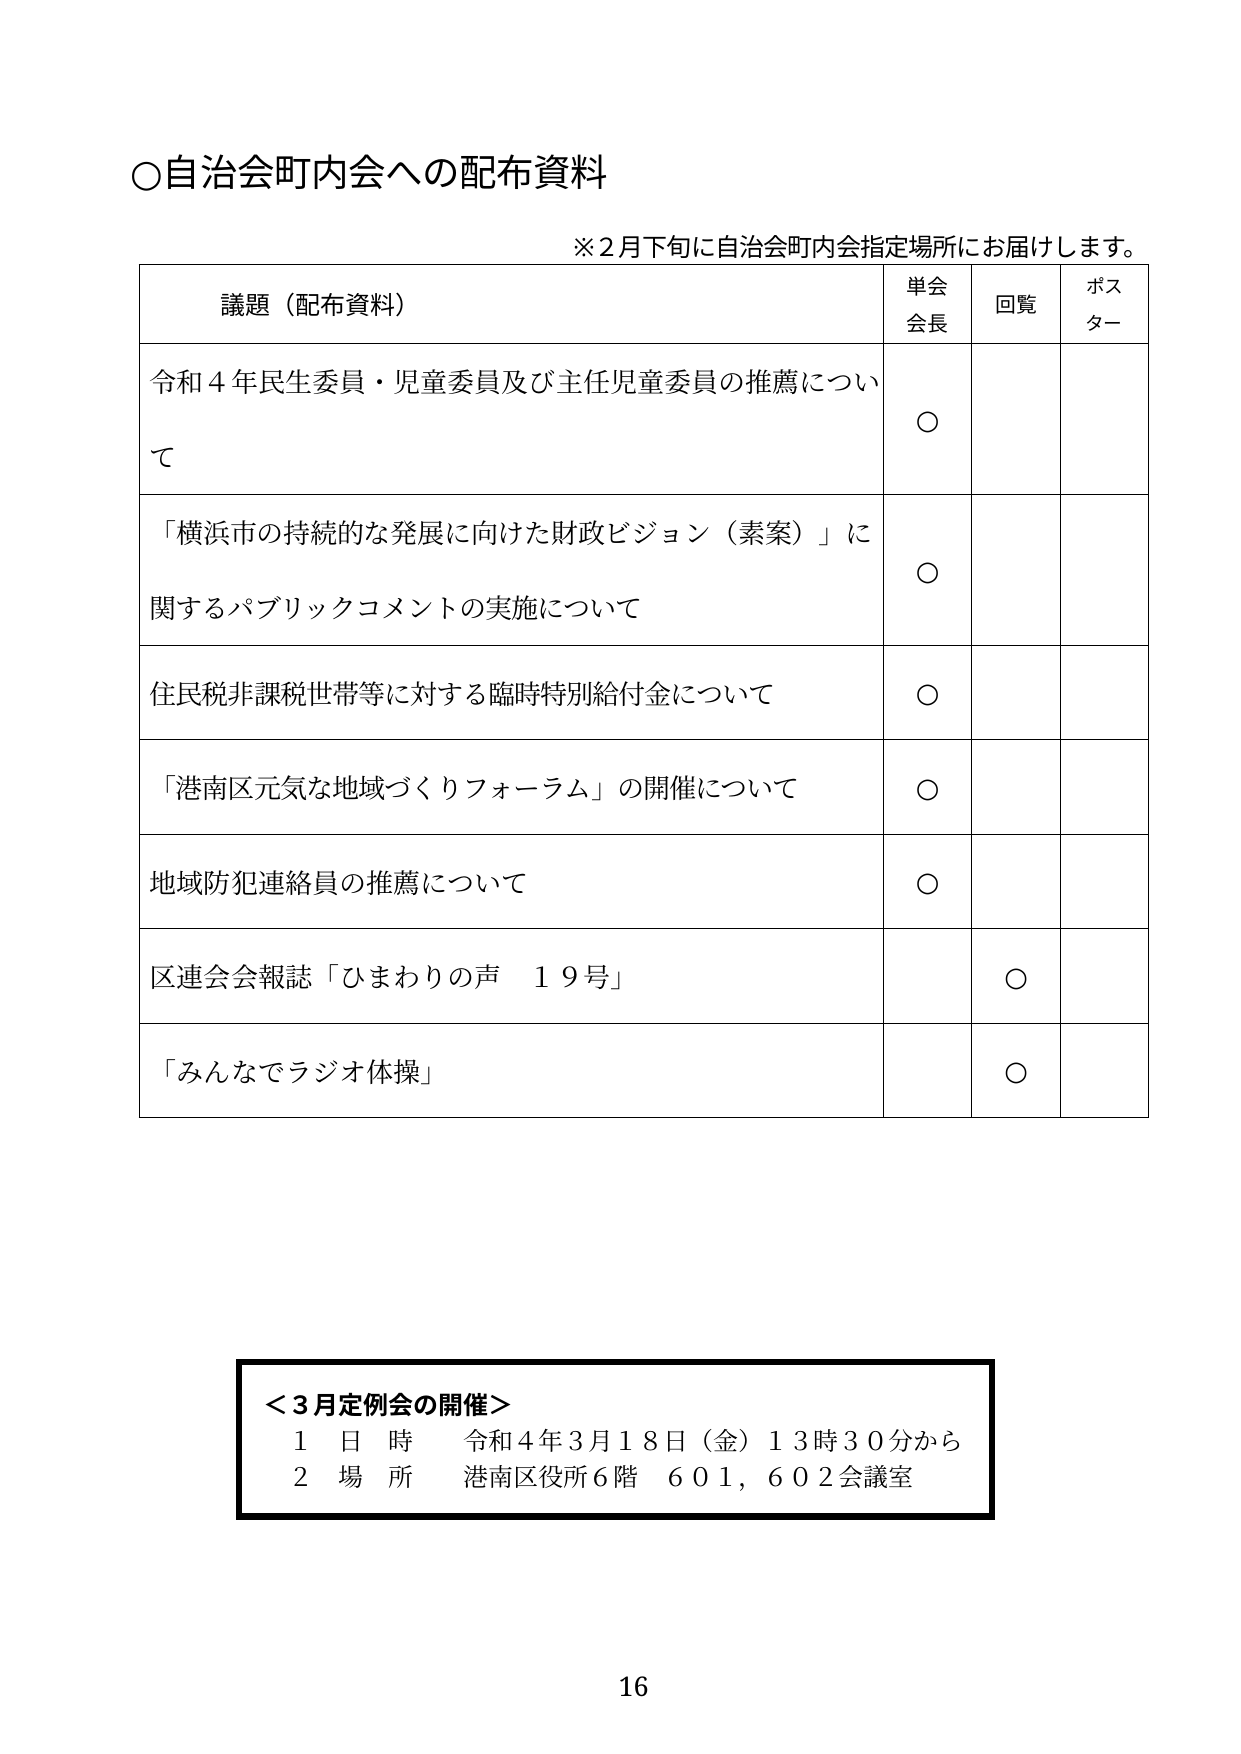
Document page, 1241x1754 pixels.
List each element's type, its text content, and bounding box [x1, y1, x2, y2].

text ※２月下旬に自治会町内会指定場所にお届けします。 [130, 227, 1172, 264]
table_cell [884, 929, 971, 1023]
table_cell [1061, 1024, 1148, 1117]
table_cell [1061, 835, 1148, 928]
table_cell ○ [884, 646, 971, 739]
table_cell ○ [972, 1024, 1060, 1117]
table_cell 令和４年民生委員・児童委員及び主任児童委員の推薦について [140, 344, 883, 494]
table_header 単会 会長 [884, 265, 971, 343]
table_cell [972, 344, 1060, 494]
text ○自治会町内会への配布資料 [130, 133, 1172, 208]
table_cell ○ [884, 835, 971, 928]
table_cell [972, 835, 1060, 928]
table_cell [1061, 495, 1148, 645]
table_cell [1061, 740, 1148, 834]
table_cell 地域防犯連絡員の推薦について [140, 835, 883, 928]
table_cell [1061, 929, 1148, 1023]
table_cell [1061, 344, 1148, 494]
table_cell [972, 495, 1060, 645]
table_header ポスター [1061, 265, 1148, 343]
table_cell ○ [884, 344, 971, 494]
table_cell [972, 740, 1060, 834]
table_cell 「横浜市の持続的な発展に向けた財政ビジョン（素案）」に関するパブリックコメントの実施について [140, 495, 883, 645]
table_cell ○ [884, 495, 971, 645]
table_cell 「みんなでラジオ体操」 [140, 1024, 883, 1117]
table_header 議題（配布資料） [140, 265, 883, 343]
table_cell [972, 646, 1060, 739]
table_cell 住民税非課税世帯等に対する臨時特別給付金について [140, 646, 883, 739]
table_cell [1061, 646, 1148, 739]
table_header 回覧 [972, 265, 1060, 343]
table_cell ○ [884, 740, 971, 834]
table_cell [884, 1024, 971, 1117]
table_cell 区連会会報誌「ひまわりの声 １９号」 [140, 929, 883, 1023]
table_cell ○ [972, 929, 1060, 1023]
table_cell 「港南区元気な地域づくりフォーラム」の開催について [140, 740, 883, 834]
